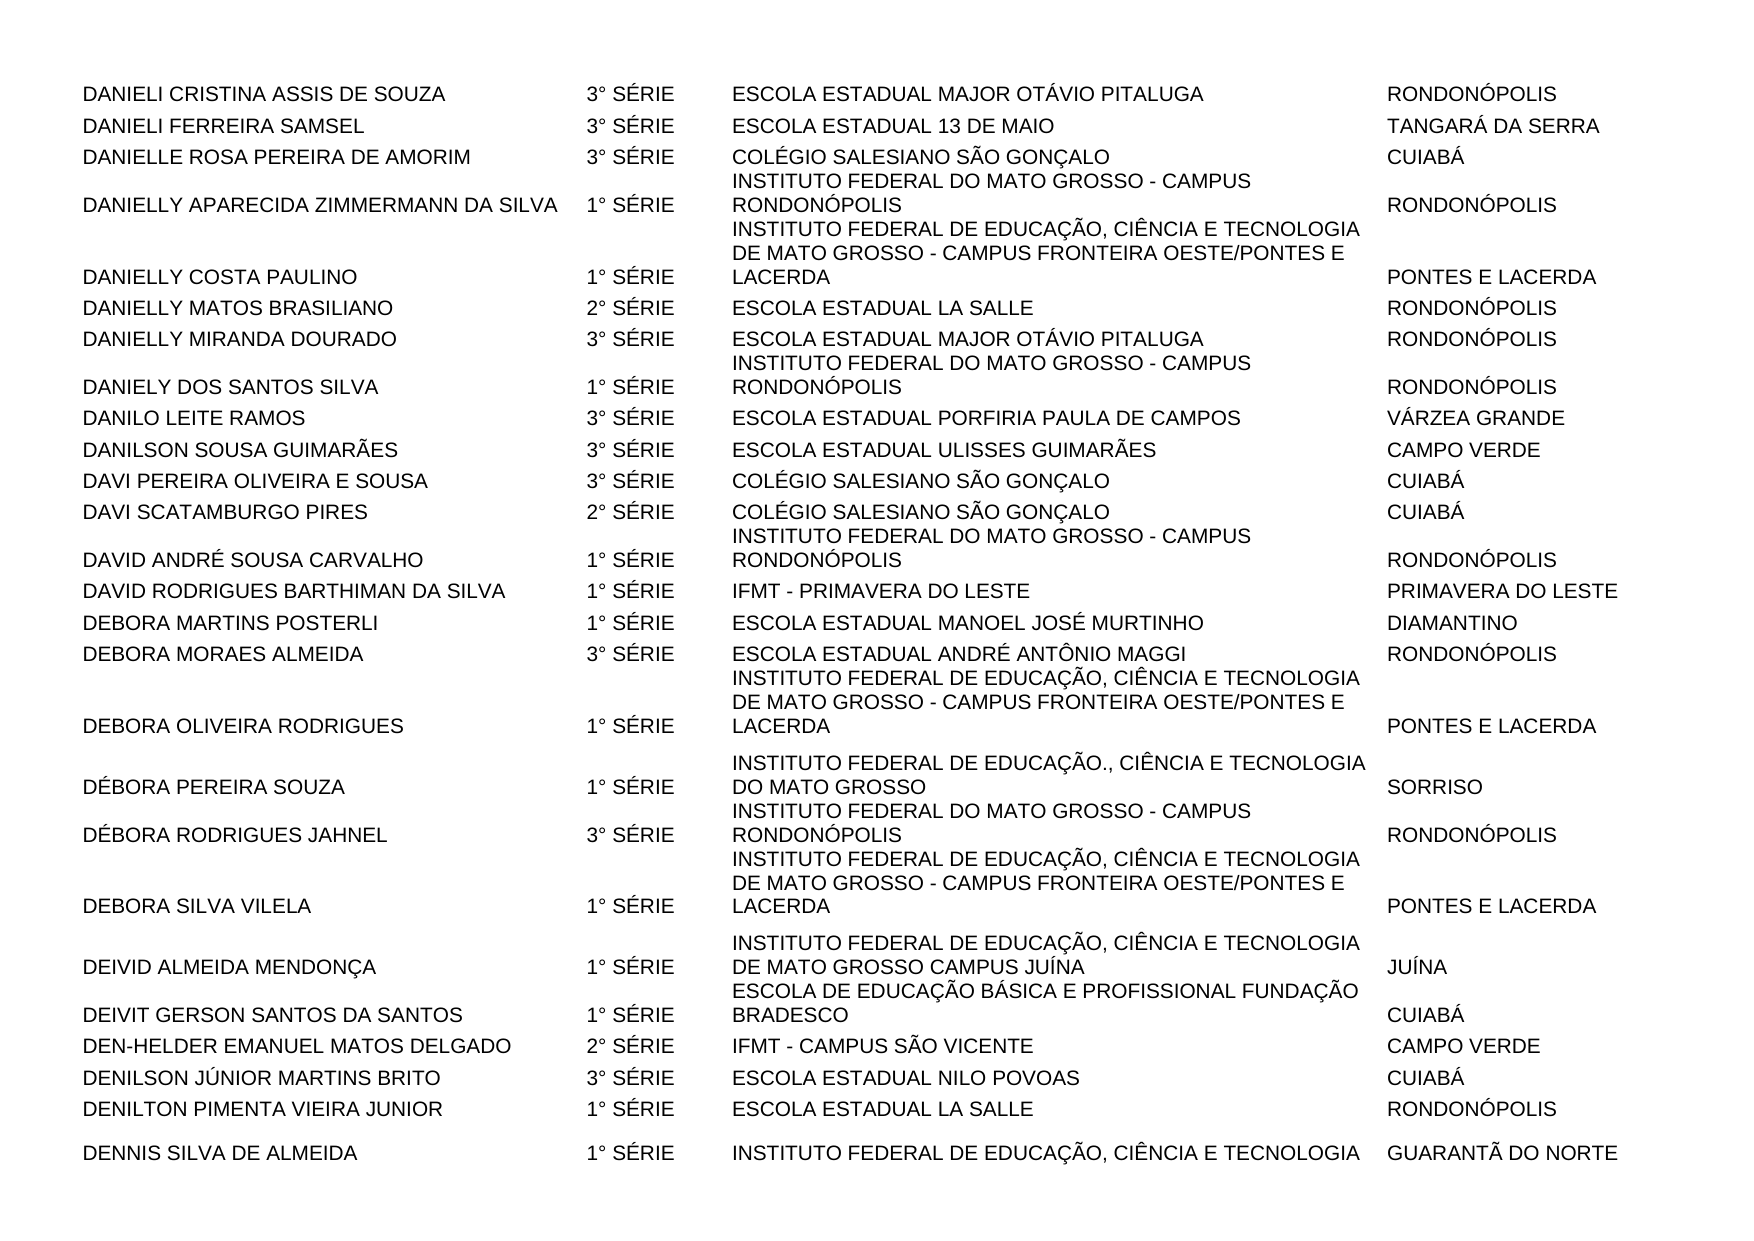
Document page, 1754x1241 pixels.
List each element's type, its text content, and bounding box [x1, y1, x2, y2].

table_cell 1° SÉRIE [579, 217, 724, 288]
table_cell DANIELLY APARECIDA ZIMMERMANN DA SILVA [75, 169, 579, 217]
table_cell DANIELY DOS SANTOS SILVA [75, 351, 579, 399]
table_cell DÉBORA PEREIRA SOUZA [75, 738, 579, 798]
table_cell DANILSON SOUSA GUIMARÃES [75, 430, 579, 461]
table_cell RONDONÓPOLIS [1380, 799, 1754, 846]
table_cell CUIABÁ [1380, 493, 1754, 524]
table_cell 3° SÉRIE [579, 799, 724, 846]
table_cell DAVID RODRIGUES BARTHIMAN DA SILVA [75, 572, 579, 603]
table_cell CAMPO VERDE [1380, 430, 1754, 461]
table_cell 3° SÉRIE [579, 634, 724, 666]
table_cell 2° SÉRIE [579, 289, 724, 320]
table_cell DANIELI FERREIRA SAMSEL [75, 106, 579, 137]
table_cell COLÉGIO SALESIANO SÃO GONÇALO [725, 138, 1379, 169]
table_cell 3° SÉRIE [579, 430, 724, 461]
table_cell CUIABÁ [1380, 461, 1754, 493]
table_cell DAVI SCATAMBURGO PIRES [75, 493, 579, 524]
table_cell RONDONÓPOLIS [1380, 75, 1754, 106]
table_cell CAMPO VERDE [1380, 1027, 1754, 1058]
table_cell ESCOLA ESTADUAL MAJOR OTÁVIO PITALUGA [725, 320, 1379, 351]
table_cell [75, 1121, 579, 1165]
table_cell RONDONÓPOLIS [1380, 1090, 1754, 1121]
table_cell RONDONÓPOLIS [1380, 320, 1754, 351]
table_cell DEN-HELDER EMANUEL MATOS DELGADO [75, 1027, 579, 1058]
table_cell PONTES E LACERDA [1380, 217, 1754, 288]
table_cell SORRISO [1380, 738, 1754, 798]
table_cell 3° SÉRIE [579, 461, 724, 493]
table_cell 1° SÉRIE [579, 1121, 724, 1165]
table_cell INSTITUTO FEDERAL DE EDUCAÇÃO, CIÊNCIA E TECNOLOGIA DE MATO GROSSO CAMPUS JUÍNA [725, 918, 1379, 979]
table_cell 1° SÉRIE [579, 1090, 724, 1121]
table_cell TANGARÁ DA SERRA [1380, 106, 1754, 137]
table_cell RONDONÓPOLIS [1380, 289, 1754, 320]
table_cell 1° SÉRIE [579, 169, 724, 217]
table_cell INSTITUTO FEDERAL DO MATO GROSSO - CAMPUS RONDONÓPOLIS [725, 351, 1379, 399]
table_cell ESCOLA ESTADUAL LA SALLE [725, 289, 1379, 320]
table_cell DEBORA MARTINS POSTERLI [75, 603, 579, 634]
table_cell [725, 1121, 1379, 1165]
table_cell 3° SÉRIE [579, 138, 724, 169]
table_cell JUÍNA [1380, 918, 1754, 979]
table_cell 1° SÉRIE [579, 738, 724, 798]
table_cell DEIVIT GERSON SANTOS DA SANTOS [75, 979, 579, 1027]
table_cell CUIABÁ [1380, 1058, 1754, 1089]
table_cell INSTITUTO FEDERAL DO MATO GROSSO - CAMPUS RONDONÓPOLIS [725, 799, 1379, 846]
table_cell ESCOLA ESTADUAL PORFIRIA PAULA DE CAMPOS [725, 399, 1379, 430]
table_cell CUIABÁ [1380, 979, 1754, 1027]
table_cell ESCOLA ESTADUAL LA SALLE [725, 1090, 1379, 1121]
table_cell RONDONÓPOLIS [1380, 351, 1754, 399]
table_cell DANILO LEITE RAMOS [75, 399, 579, 430]
table_cell 1° SÉRIE [579, 524, 724, 572]
table_cell DANIELLY COSTA PAULINO [75, 217, 579, 288]
table_cell DAVID ANDRÉ SOUSA CARVALHO [75, 524, 579, 572]
table_cell DANIELLY MATOS BRASILIANO [75, 289, 579, 320]
table_cell IFMT - CAMPUS SÃO VICENTE [725, 1027, 1379, 1058]
table_cell IFMT - PRIMAVERA DO LESTE [725, 572, 1379, 603]
table_cell PRIMAVERA DO LESTE [1380, 572, 1754, 603]
table_cell 1° SÉRIE [579, 572, 724, 603]
table_cell 2° SÉRIE [579, 1027, 724, 1058]
table_cell 2° SÉRIE [579, 493, 724, 524]
table_cell 1° SÉRIE [579, 603, 724, 634]
table_cell 1° SÉRIE [579, 979, 724, 1027]
table_cell ESCOLA ESTADUAL NILO POVOAS [725, 1058, 1379, 1089]
table_cell 3° SÉRIE [579, 320, 724, 351]
table_cell ESCOLA ESTADUAL MANOEL JOSÉ MURTINHO [725, 603, 1379, 634]
table_cell DANIELI CRISTINA ASSIS DE SOUZA [75, 75, 579, 106]
table_cell DIAMANTINO [1380, 603, 1754, 634]
table_cell 3° SÉRIE [579, 75, 724, 106]
table_cell INSTITUTO FEDERAL DE EDUCAÇÃO., CIÊNCIA E TECNOLOGIA DO MATO GROSSO [725, 738, 1379, 798]
table_cell DEBORA SILVA VILELA [75, 846, 579, 918]
table_cell 3° SÉRIE [579, 399, 724, 430]
table_cell PONTES E LACERDA [1380, 846, 1754, 918]
table_cell DENILTON PIMENTA VIEIRA JUNIOR [75, 1090, 579, 1121]
table_cell 1° SÉRIE [579, 918, 724, 979]
table_cell COLÉGIO SALESIANO SÃO GONÇALO [725, 461, 1379, 493]
table_cell DEIVID ALMEIDA MENDONÇA [75, 918, 579, 979]
table_cell COLÉGIO SALESIANO SÃO GONÇALO [725, 493, 1379, 524]
table_cell DAVI PEREIRA OLIVEIRA E SOUSA [75, 461, 579, 493]
table_cell ESCOLA ESTADUAL ULISSES GUIMARÃES [725, 430, 1379, 461]
table_cell DÉBORA RODRIGUES JAHNEL [75, 799, 579, 846]
table_cell 1° SÉRIE [579, 666, 724, 737]
table_cell CUIABÁ [1380, 138, 1754, 169]
table_cell ESCOLA DE EDUCAÇÃO BÁSICA E PROFISSIONAL FUNDAÇÃO BRADESCO [725, 979, 1379, 1027]
table_cell DANIELLY MIRANDA DOURADO [75, 320, 579, 351]
table_cell ESCOLA ESTADUAL ANDRÉ ANTÔNIO MAGGI [725, 634, 1379, 666]
table_cell DANIELLE ROSA PEREIRA DE AMORIM [75, 138, 579, 169]
table_cell ESCOLA ESTADUAL 13 DE MAIO [725, 106, 1379, 137]
table_cell VÁRZEA GRANDE [1380, 399, 1754, 430]
table_cell 3° SÉRIE [579, 106, 724, 137]
table_cell 3° SÉRIE [579, 1058, 724, 1089]
table_cell 1° SÉRIE [579, 351, 724, 399]
table_cell DENILSON JÚNIOR MARTINS BRITO [75, 1058, 579, 1089]
table_cell INSTITUTO FEDERAL DO MATO GROSSO - CAMPUS RONDONÓPOLIS [725, 524, 1379, 572]
table_cell DEBORA OLIVEIRA RODRIGUES [75, 666, 579, 737]
table_cell INSTITUTO FEDERAL DE EDUCAÇÃO, CIÊNCIA E TECNOLOGIA DE MATO GROSSO - CAMPUS FRONTEIRA OESTE/PONTES E LACERDA [725, 666, 1379, 737]
table_cell INSTITUTO FEDERAL DO MATO GROSSO - CAMPUS RONDONÓPOLIS [725, 169, 1379, 217]
table_cell PONTES E LACERDA [1380, 666, 1754, 737]
table_cell RONDONÓPOLIS [1380, 169, 1754, 217]
table_cell DEBORA MORAES ALMEIDA [75, 634, 579, 666]
table_cell INSTITUTO FEDERAL DE EDUCAÇÃO, CIÊNCIA E TECNOLOGIA DE MATO GROSSO - CAMPUS FRONTEIRA OESTE/PONTES E LACERDA [725, 217, 1379, 288]
table_cell GUARANTÃ DO NORTE [1380, 1121, 1754, 1165]
table_cell INSTITUTO FEDERAL DE EDUCAÇÃO, CIÊNCIA E TECNOLOGIA DE MATO GROSSO - CAMPUS FRONTEIRA OESTE/PONTES E LACERDA [725, 846, 1379, 918]
table_cell RONDONÓPOLIS [1380, 634, 1754, 666]
table_cell RONDONÓPOLIS [1380, 524, 1754, 572]
table_cell 1° SÉRIE [579, 846, 724, 918]
table_cell ESCOLA ESTADUAL MAJOR OTÁVIO PITALUGA [725, 75, 1379, 106]
